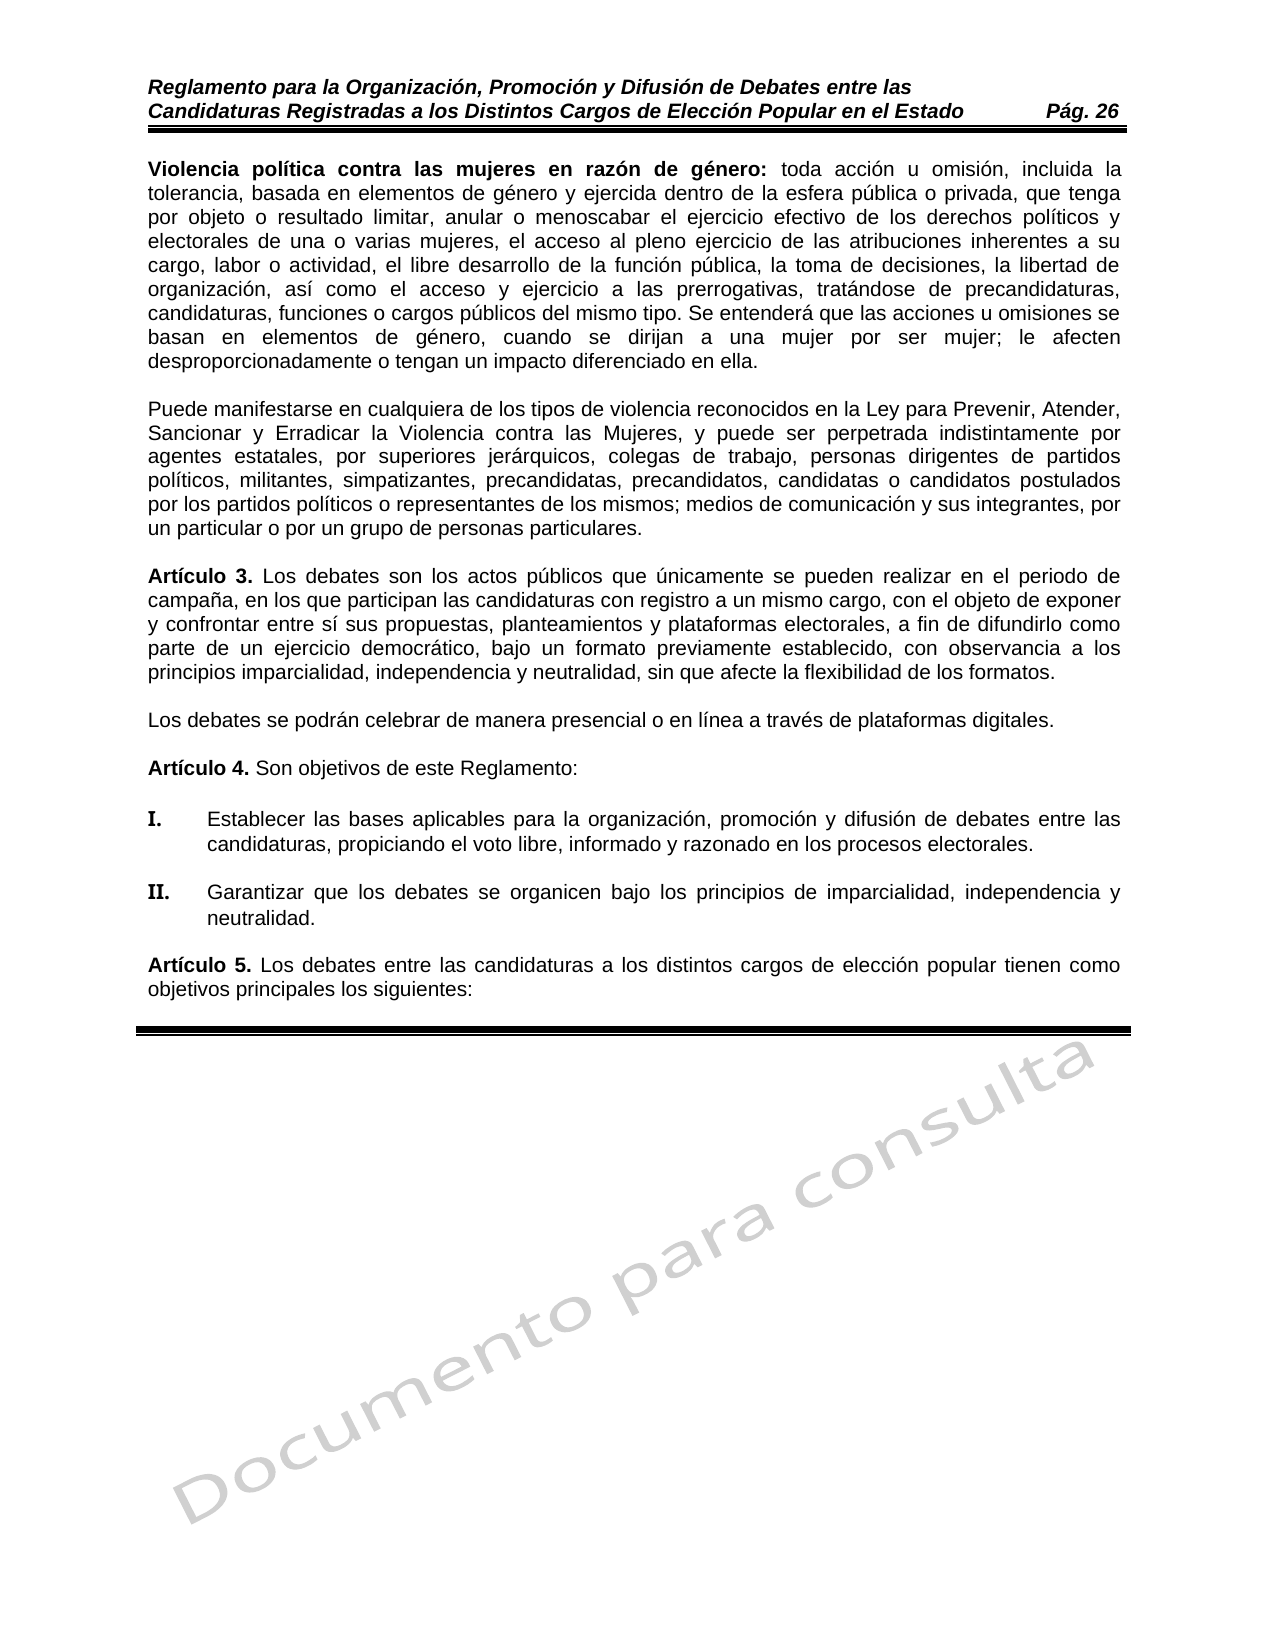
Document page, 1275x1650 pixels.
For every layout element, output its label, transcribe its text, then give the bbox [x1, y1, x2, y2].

text Violencia política contra las mujeres en razón de género: toda acción u omisión, incluida la tolerancia, basada en elementos de género y ejercida dentro de la esfera pública o privada, que tenga por objeto o resultado limitar, anular o menoscabar el ejercicio efectivo de los derechos políticos y electorales de una o varias mujeres, el acceso al pleno ejercicio de las atribuciones inherentes a su cargo, labor o actividad, el libre desarrollo de la función pública, la toma de decisiones, la libertad de organización, así como el acceso y ejercicio a las prerrogativas, tratándose de precandidaturas, candidaturas, funciones o cargos públicos del mismo tipo. Se entenderá que las acciones u omisiones se basan en elementos de género, cuando se dirijan a una mujer por ser mujer; le afecten desproporcionadamente o tengan un impacto diferenciado en ella. [148, 157, 1122, 372]
list Garantizar que los debates se organicen bajo los principios de imparcialidad, independencia y neutralidad. [148, 877, 1122, 929]
text Artículo 5. Los debates entre las candidaturas a los distintos cargos de elección popular tienen como objetivos principales los siguientes: [148, 953, 1122, 1001]
text Artículo 3. Los debates son los actos públicos que únicamente se pueden realizar en el periodo de campaña, en los que participan las candidaturas con registro a un mismo cargo, con el objeto de exponer y confrontar entre sí sus propuestas, planteamientos y plataformas electorales, a fin de difundirlo como parte de un ejercicio democrático, bajo un formato previamente establecido, con observancia a los principios imparcialidad, independencia y neutralidad, sin que afecte la flexibilidad de los formatos. [148, 564, 1122, 684]
text Artículo 4. Son objetivos de este Reglamento: [148, 756, 1122, 780]
text Los debates se podrán celebrar de manera presencial o en línea a través de plataformas digitales. [148, 708, 1122, 732]
text Puede manifestarse en cualquiera de los tipos de violencia reconocidos en la Ley para Prevenir, Atender, Sancionar y Erradicar la Violencia contra las Mujeres, y puede ser perpetrada indistintamente por agentes estatales, por superiores jerárquicos, colegas de trabajo, personas dirigentes de partidos políticos, militantes, simpatizantes, precandidatas, precandidatos, candidatas o candidatos postulados por los partidos políticos o representantes de los mismos; medios de comunicación y sus integrantes, por un particular o por un grupo de personas particulares. [148, 396, 1122, 540]
list Establecer las bases aplicables para la organización, promoción y difusión de debates entre las candidaturas, propiciando el voto libre, informado y razonado en los procesos electorales. [148, 804, 1122, 856]
